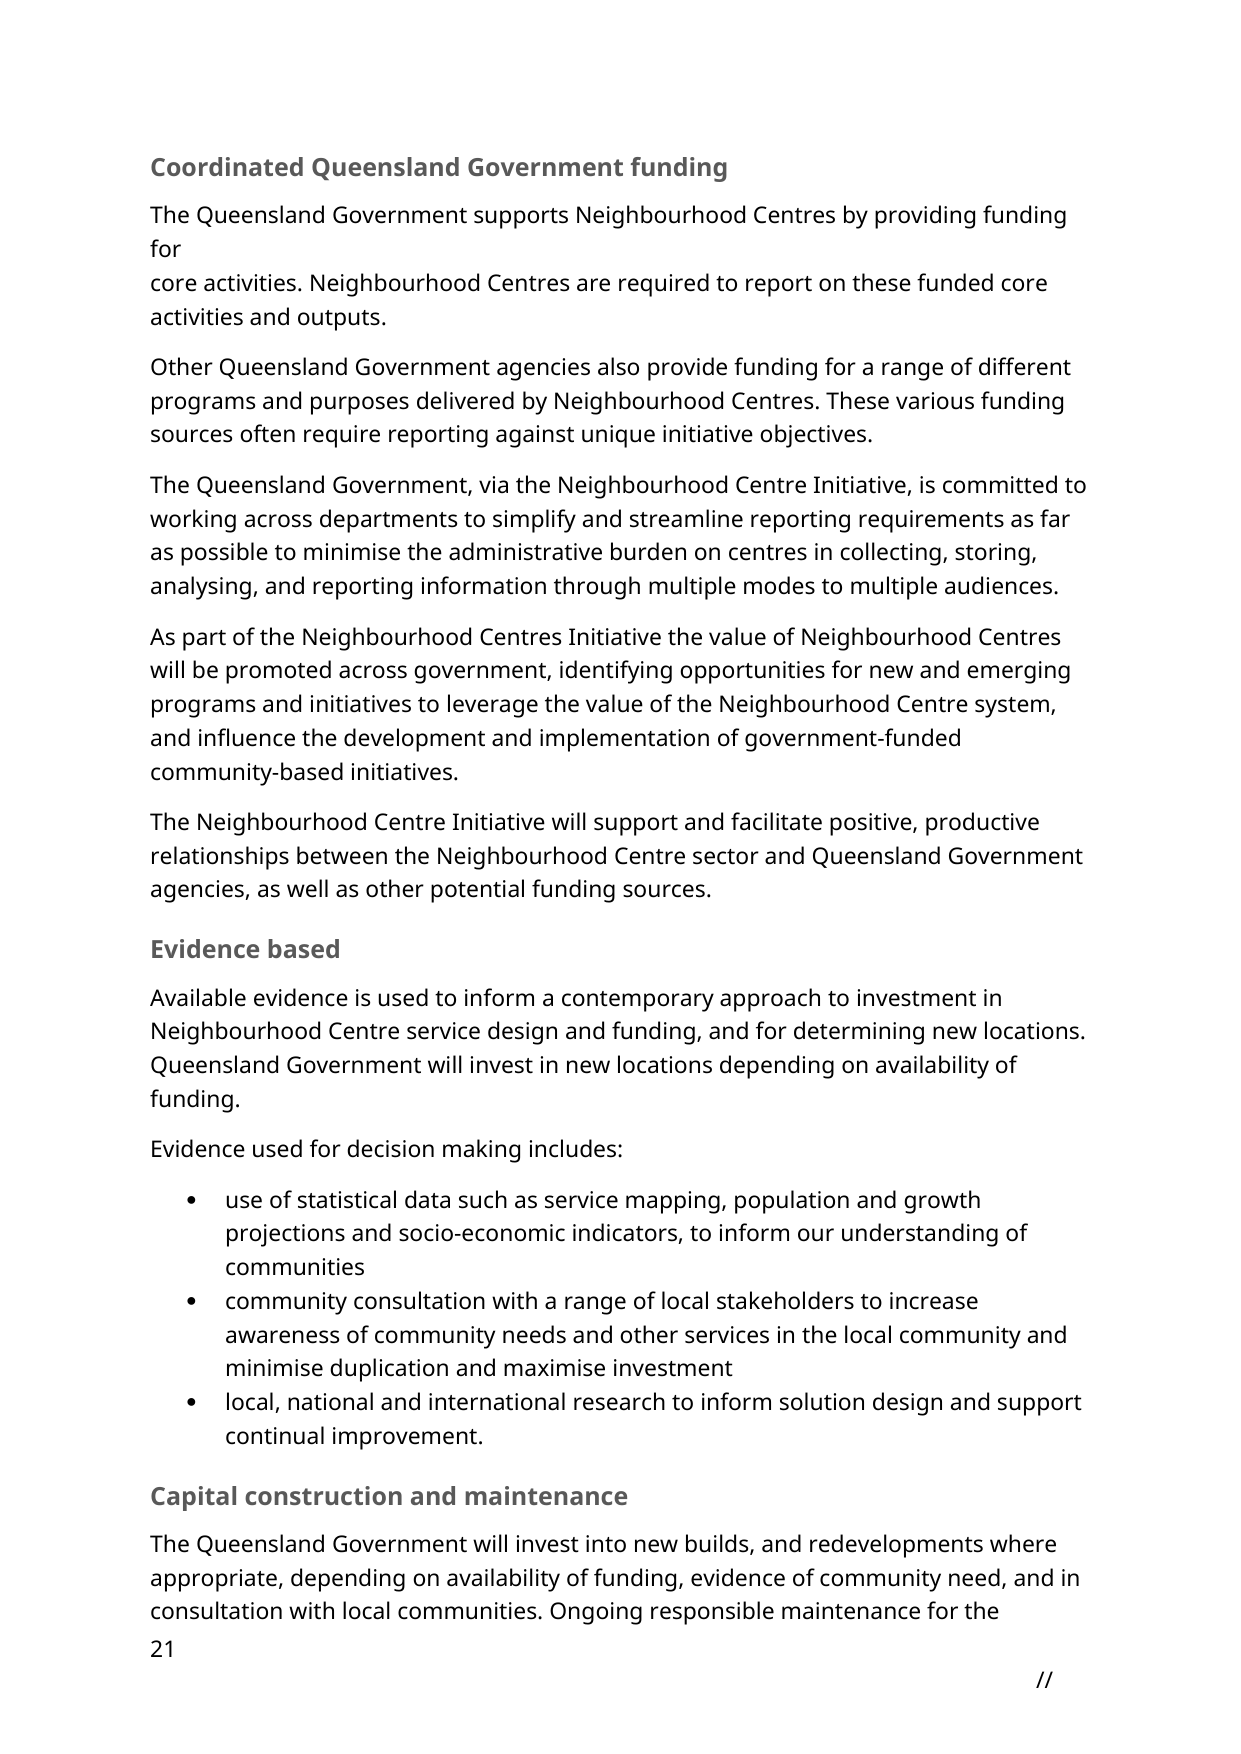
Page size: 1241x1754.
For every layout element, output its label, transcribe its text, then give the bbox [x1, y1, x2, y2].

text The Queensland Government, via the Neighbourhood Centre Initiative, is committed to working across departments to simplify and streamline reporting requirements as far as possible to minimise the administrative burden on centres in collecting, storing, analysing, and reporting information through multiple modes to multiple audiences. [150, 469, 1090, 601]
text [150, 1528, 1090, 1627]
text Available evidence is used to inform a contemporary approach to investment in Neighbourhood Centre service design and funding, and for determining new locations. Queensland Government will invest in new locations depending on availability of funding. [150, 981, 1090, 1114]
subtitle Coordinated Queensland Government funding [150, 150, 1090, 184]
text Other Queensland Government agencies also provide funding for a range of different programs and purposes delivered by Neighbourhood Centres. These various funding sources often require reporting against unique initiative objectives. [150, 351, 1090, 450]
subtitle Capital construction and maintenance [150, 1478, 1090, 1513]
list community consultation with a range of local stakeholders to increase awareness of community needs and other services in the local community and minimise duplication and maximise investment [187, 1285, 1090, 1383]
text The Queensland Government supports Neighbourhood Centres by providing funding for core activities. Neighbourhood Centres are required to report on these funded core activities and outputs. [150, 199, 1090, 332]
subtitle Evidence based [150, 932, 1090, 966]
list local, national and international research to inform solution design and support continual improvement. [187, 1386, 1090, 1451]
text The Neighbourhood Centre Initiative will support and facilitate positive, productive relationships between the Neighbourhood Centre sector and Queensland Government agencies, as well as other potential funding sources. [150, 806, 1090, 905]
list use of statistical data such as service mapping, population and growth projections and socio-economic indicators, to inform our understanding of communities [187, 1183, 1090, 1282]
text Evidence used for decision making includes: [150, 1133, 1090, 1164]
text As part of the Neighbourhood Centres Initiative the value of Neighbourhood Centres will be promoted across government, identifying opportunities for new and emerging programs and initiatives to leverage the value of the Neighbourhood Centre system, and influence the development and implementation of government-funded community-based initiatives. [150, 621, 1090, 787]
